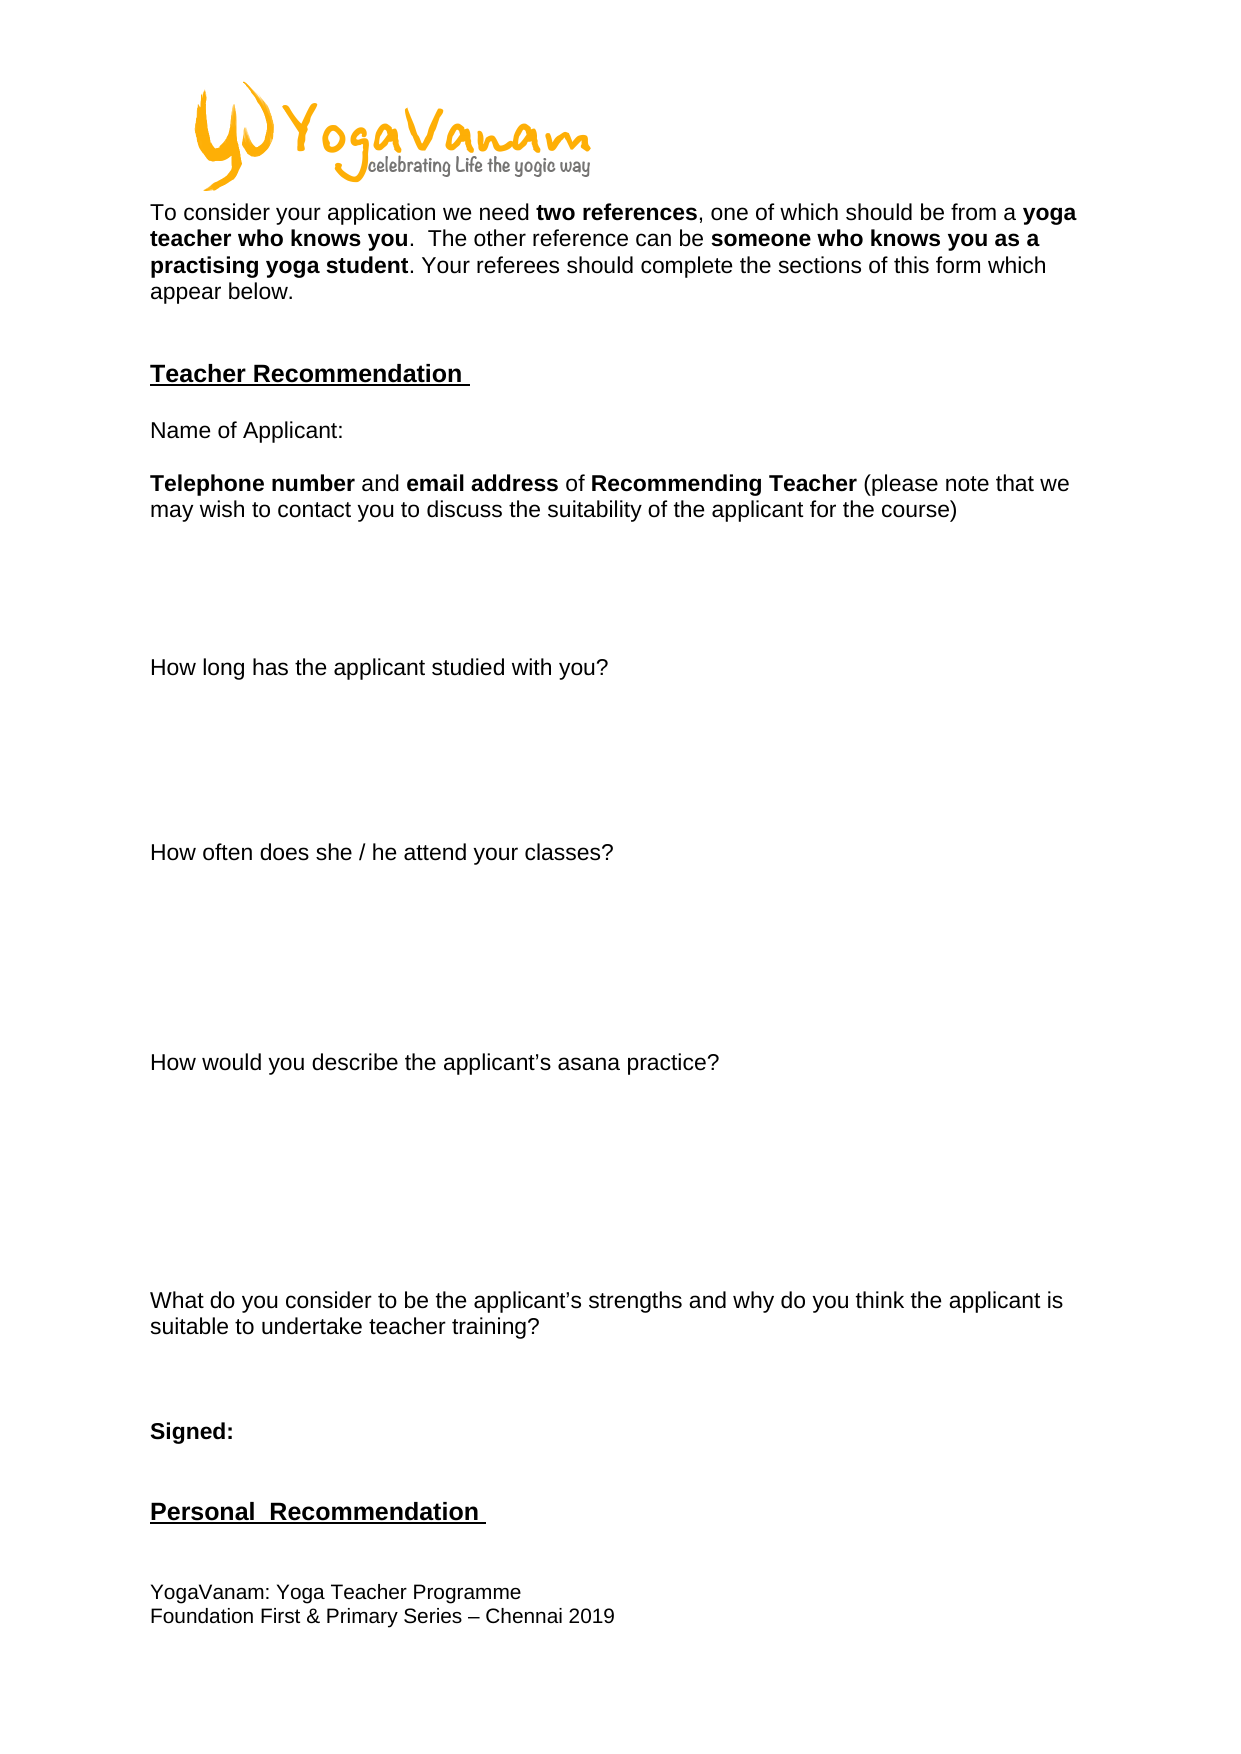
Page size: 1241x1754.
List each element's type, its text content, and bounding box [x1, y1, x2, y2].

text How often does she / he attend your classes? [150, 838, 1090, 865]
text To consider your application we need two references, one of which should be from a yoga teacher who knows you. The other reference can be someone who knows you as a practising yoga student. Your referees should complete the sections of this form which appear below. [150, 199, 1090, 304]
text Signed: [150, 1418, 1090, 1445]
text How would you describe the applicant’s asana practice? [150, 1049, 1090, 1076]
text Teacher Recommendation [150, 359, 1090, 388]
text Personal Recommendation [150, 1497, 1090, 1526]
text How long has the applicant studied with you? [150, 654, 1090, 680]
text Telephone number and email address of Recommending Teacher (please note that we may wish to contact you to discuss the suitability of the applicant for the course) [150, 469, 1090, 522]
picture [150, 73, 600, 199]
text Name of Applicant: [150, 417, 1090, 443]
text What do you consider to be the applicant’s strengths and why do you think the applicant is suitable to undertake teacher training? [150, 1287, 1090, 1339]
